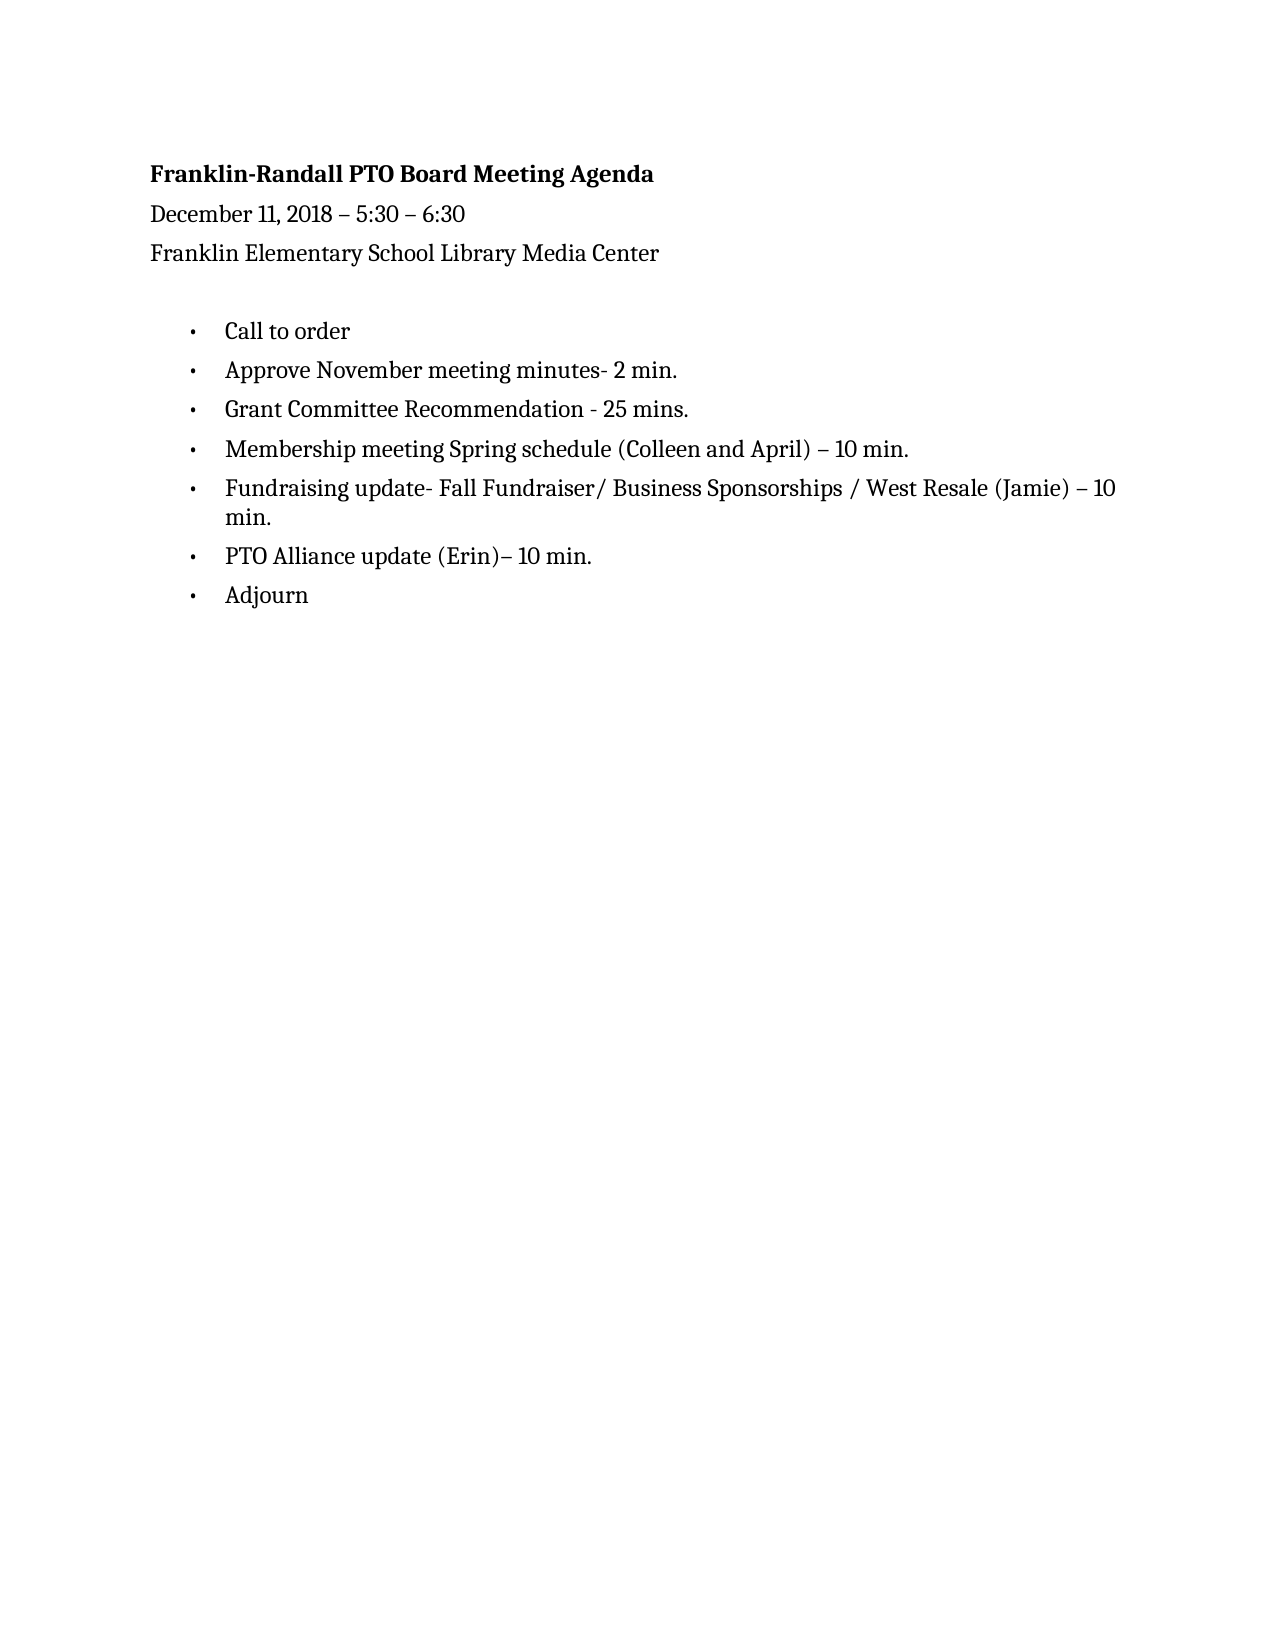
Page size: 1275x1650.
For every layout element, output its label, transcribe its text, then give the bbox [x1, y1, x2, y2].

list Approve November meeting minutes- 2 min. [187, 356, 1125, 385]
text December 11, 2018 – 5:30 – 6:30 [150, 199, 1125, 228]
list Call to order [187, 317, 1125, 346]
text Franklin Elementary School Library Media Center [150, 239, 1125, 267]
list Adjourn [187, 581, 1125, 609]
list Membership meeting Spring schedule (Colleen and April) – 10 min. [187, 434, 1125, 463]
list Fundraising update- Fall Fundraiser/ Business Sponsorships / West Resale (Jamie) – 10 min. [187, 474, 1125, 531]
list Grant Committee Recommendation - 25 mins. [187, 395, 1125, 424]
text Franklin-Randall PTO Board Meeting Agenda [150, 160, 1125, 189]
list PTO Alliance update (Erin)– 10 min. [187, 542, 1125, 570]
